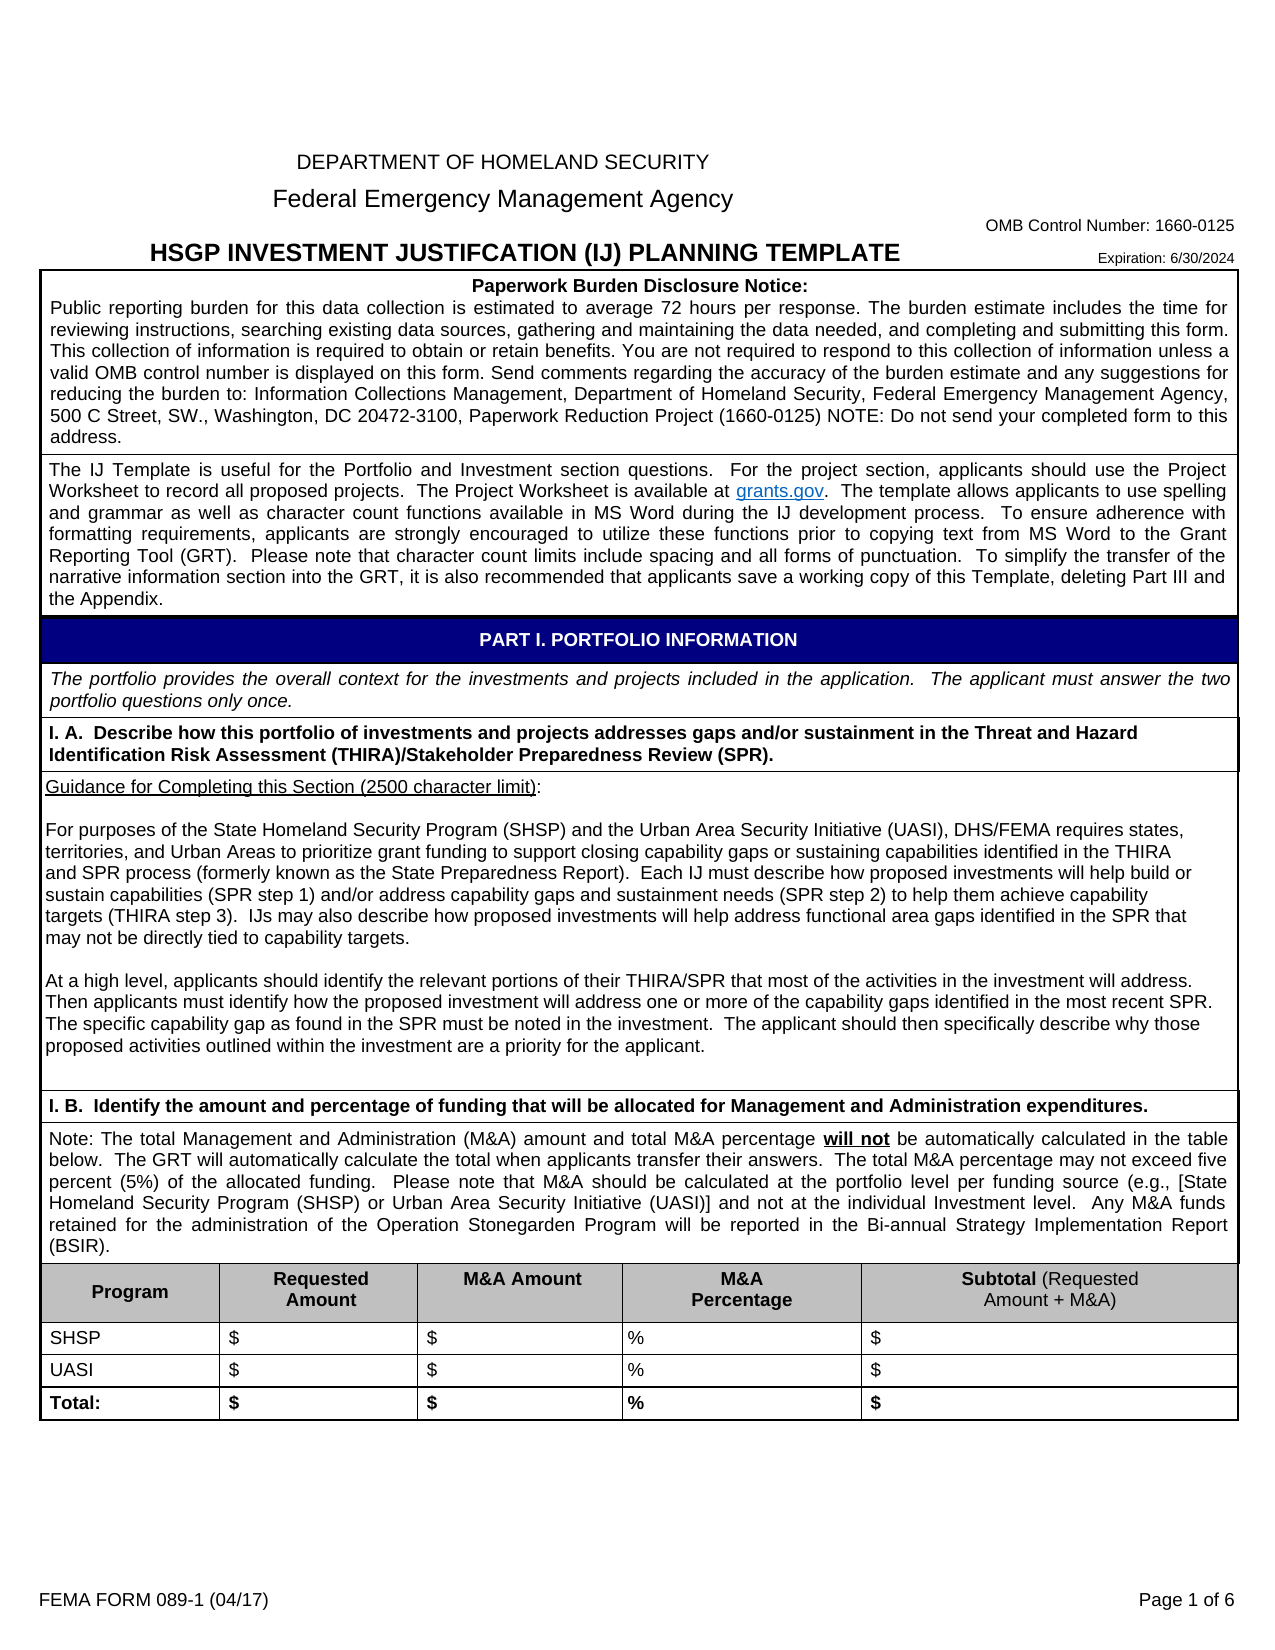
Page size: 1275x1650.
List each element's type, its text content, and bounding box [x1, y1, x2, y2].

text HSGP INVESTMENT JUSTIFCATION (IJ) PLANNING TEMPLATE Expiration: 6/30/2024 [149, 238, 1234, 267]
table_header Paperwork Burden Disclosure Notice: Public reporting burden for this data collection is estimated to average 72 hours per response. The burden estimate includes the time for reviewing instructions, searching existing data sources, gathering and maintaining the data needed, and completing and submitting this form. This collection of information is required to obtain or retain benefits. You are not required to respond to this collection of information unless a valid OMB control number is displayed on this form. Send comments regarding the accuracy of the burden estimate and any suggestions for reducing the burden to: Information Collections Management, Department of Homeland Security, Federal Emergency Management Agency, 500 C Street, SW., Washington, DC 20472-3100, Paperwork Reduction Project (1660-0125) NOTE: Do not send your completed form to this address. [42, 271, 1237, 453]
table_cell $ [862, 1388, 1237, 1419]
table_cell $ [418, 1323, 622, 1354]
table_cell $ [418, 1388, 622, 1419]
table_cell I. B. Identify the amount and percentage of funding that will be allocated for Management and Administration expenditures. [42, 1091, 1237, 1122]
table_cell $ [418, 1355, 622, 1386]
table_cell M&A Amount [418, 1264, 622, 1322]
table_cell The portfolio provides the overall context for the investments and projects included in the application. The applicant must answer the two portfolio questions only once. [42, 664, 1237, 717]
table_cell Total: [42, 1388, 219, 1419]
text OMB Control Number: 1660-0125 [149, 215, 1234, 234]
table_cell M&A Percentage [623, 1264, 861, 1322]
table_cell PART I. PORTFOLIO INFORMATION [42, 619, 1237, 662]
text Federal Emergency Management Agency [272, 184, 1234, 213]
table_cell The IJ Template is useful for the Portfolio and Investment section questions. For the project section, applicants should use the Project Worksheet to record all proposed projects. The Project Worksheet is available at grants.gov. The template allows applicants to use spelling and grammar as well as character count functions available in MS Word during the IJ development process. To ensure adherence with formatting requirements, applicants are strongly encouraged to utilize these functions prior to copying text from MS Word to the Grant Reporting Tool (GRT). Please note that character count limits include spacing and all forms of punctuation. To simplify the transfer of the narrative information section into the GRT, it is also recommended that applicants save a working copy of this Template, deleting Part III and the Appendix. [42, 455, 1237, 615]
table_cell Requested Amount [220, 1264, 417, 1322]
table_cell UASI [42, 1355, 219, 1386]
table_cell % [623, 1323, 861, 1354]
table_cell SHSP [42, 1323, 219, 1354]
text DEPARTMENT OF HOMELAND SECURITY [296, 150, 1234, 174]
table_cell $ [220, 1355, 417, 1386]
table_cell I. A. Describe how this portfolio of investments and projects addresses gaps and/or sustainment in the Threat and Hazard Identification Risk Assessment (THIRA)/Stakeholder Preparedness Review (SPR). [42, 718, 1237, 771]
table_cell Guidance for Completing this Section (2500 character limit): For purposes of the State Homeland Security Program (SHSP) and the Urban Area Security Initiative (UASI), DHS/FEMA requires states, territories, and Urban Areas to prioritize grant funding to support closing capability gaps or sustaining capabilities identified in the THIRA and SPR process (formerly known as the State Preparedness Report). Each IJ must describe how proposed investments will help build or sustain capabilities (SPR step 1) and/or address capability gaps and sustainment needs (SPR step 2) to help them achieve capability targets (THIRA step 3). IJs may also describe how proposed investments will help address functional area gaps identified in the SPR that may not be directly tied to capability targets. At a high level, applicants should identify the relevant portions of their THIRA/SPR that most of the activities in the investment will address. Then applicants must identify how the proposed investment will address one or more of the capability gaps identified in the most recent SPR. The specific capability gap as found in the SPR must be noted in the investment. The applicant should then specifically describe why those proposed activities outlined within the investment are a priority for the applicant. [42, 772, 1237, 1090]
table_cell Program [42, 1264, 219, 1322]
table_cell % [623, 1355, 861, 1386]
table_cell $ [862, 1323, 1237, 1354]
table_cell Note: The total Management and Administration (M&A) amount and total M&A percentage will not be automatically calculated in the table below. The GRT will automatically calculate the total when applicants transfer their answers. The total M&A percentage may not exceed five percent (5%) of the allocated funding. Please note that M&A should be calculated at the portfolio level per funding source (e.g., [State Homeland Security Program (SHSP) or Urban Area Security Initiative (UASI)] and not at the individual Investment level. Any M&A funds retained for the administration of the Operation Stonegarden Program will be reported in the Bi-annual Strategy Implementation Report (BSIR). [42, 1123, 1237, 1262]
table_cell $ [220, 1388, 417, 1419]
table_cell % [623, 1388, 861, 1419]
table_cell $ [220, 1323, 417, 1354]
table_cell $ [862, 1355, 1237, 1386]
table_cell Subtotal (Requested Amount + M&A) [862, 1264, 1237, 1322]
